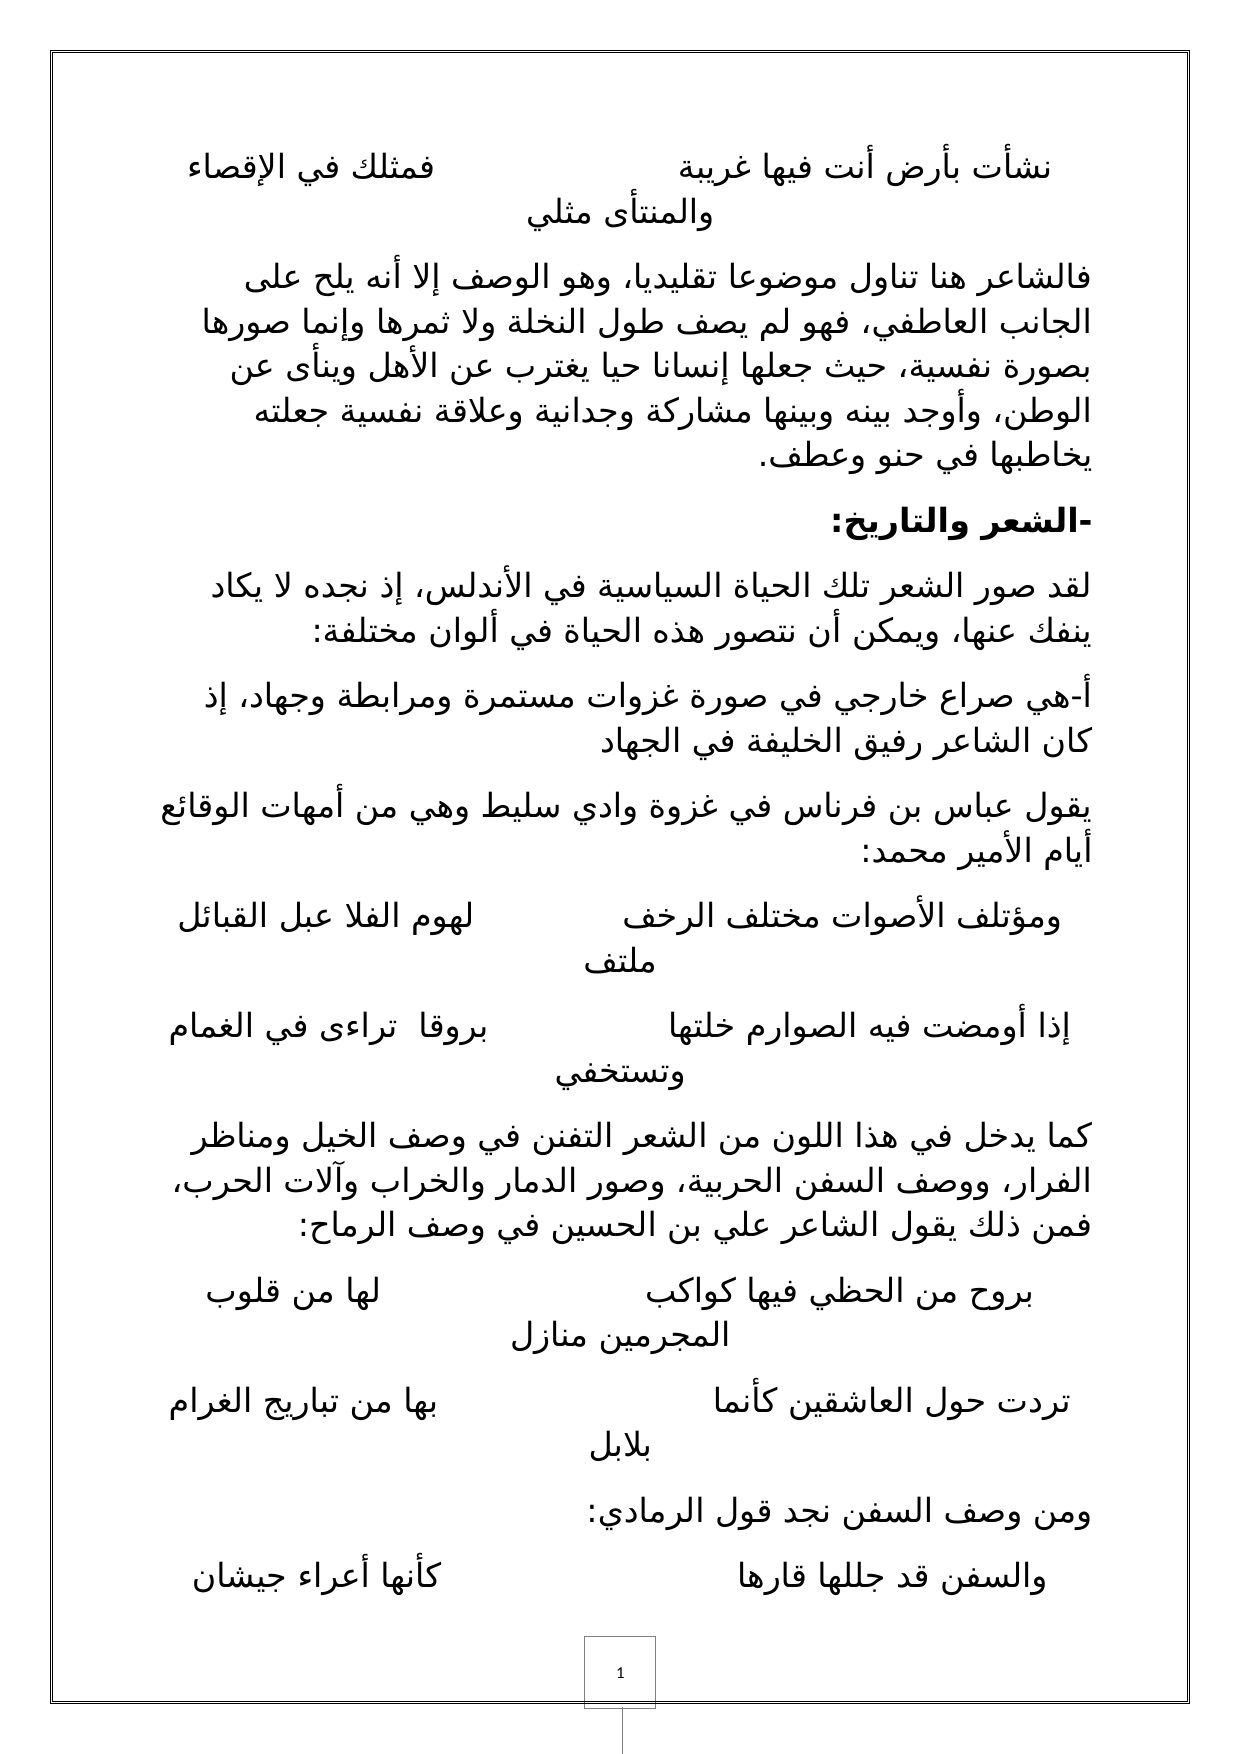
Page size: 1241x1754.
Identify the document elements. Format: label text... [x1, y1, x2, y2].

text لقد صور الشعر تلك الحياة السياسية في الأندلس، إذ نجده لا يكاد ينفك عنها، ويمكن أن نتصور هذه الحياة في ألوان مختلفة: [148, 567, 1093, 650]
text يقول عباس بن فرناس في غزوة وادي سليط وهي من أمهات الوقائع أيام الأمير محمد: [148, 787, 1093, 870]
text كما يدخل في هذا اللون من الشعر التفنن في وصف الخيل ومناظر الفرار، ووصف السفن الحربية، وصور الدمار والخراب وآلات الحرب، فمن ذلك يقول الشاعر علي بن الحسين في وصف الرماح: [148, 1117, 1093, 1245]
text فالشاعر هنا تناول موضوعا تقليديا، وهو الوصف إلا أنه يلح على الجانب العاطفي، فهو لم يصف طول النخلة ولا ثمرها وإنما صورها بصورة نفسية، حيث جعلها إنسانا حيا يغترب عن الأهل وينأى عن الوطن، وأوجد بينه وبينها مشاركة وجدانية وعلاقة نفسية جعلته يخاطبها في حنو وعطف. [148, 258, 1093, 475]
text ومؤتلف الأصوات مختلف الرخف لهوم الفلا عبل القبائل ملتف [148, 897, 1093, 980]
text -الشعر والتاريخ: [148, 501, 1093, 540]
text والسفن قد جللها قارها كأنها أعراء جيشان [148, 1557, 1093, 1596]
text أ-هي صراع خارجي في صورة غزوات مستمرة ومرابطة وجهاد، إذ كان الشاعر رفيق الخليفة في الجهاد [148, 677, 1093, 760]
text ومن وصف السفن نجد قول الرمادي: [148, 1491, 1093, 1530]
text بروح من الحظي فيها كواكب لها من قلوب المجرمين منازل [148, 1271, 1093, 1355]
text تردت حول العاشقين كأنما بها من تباريج الغرام بلابل [148, 1381, 1093, 1465]
text إذا أومضت فيه الصوارم خلتها بروقا تراءى في الغمام وتستخفي [148, 1007, 1093, 1090]
text نشأت بأرض أنت فيها غريبة فمثلك في الإقصاء والمنتأى مثلي [148, 148, 1093, 231]
